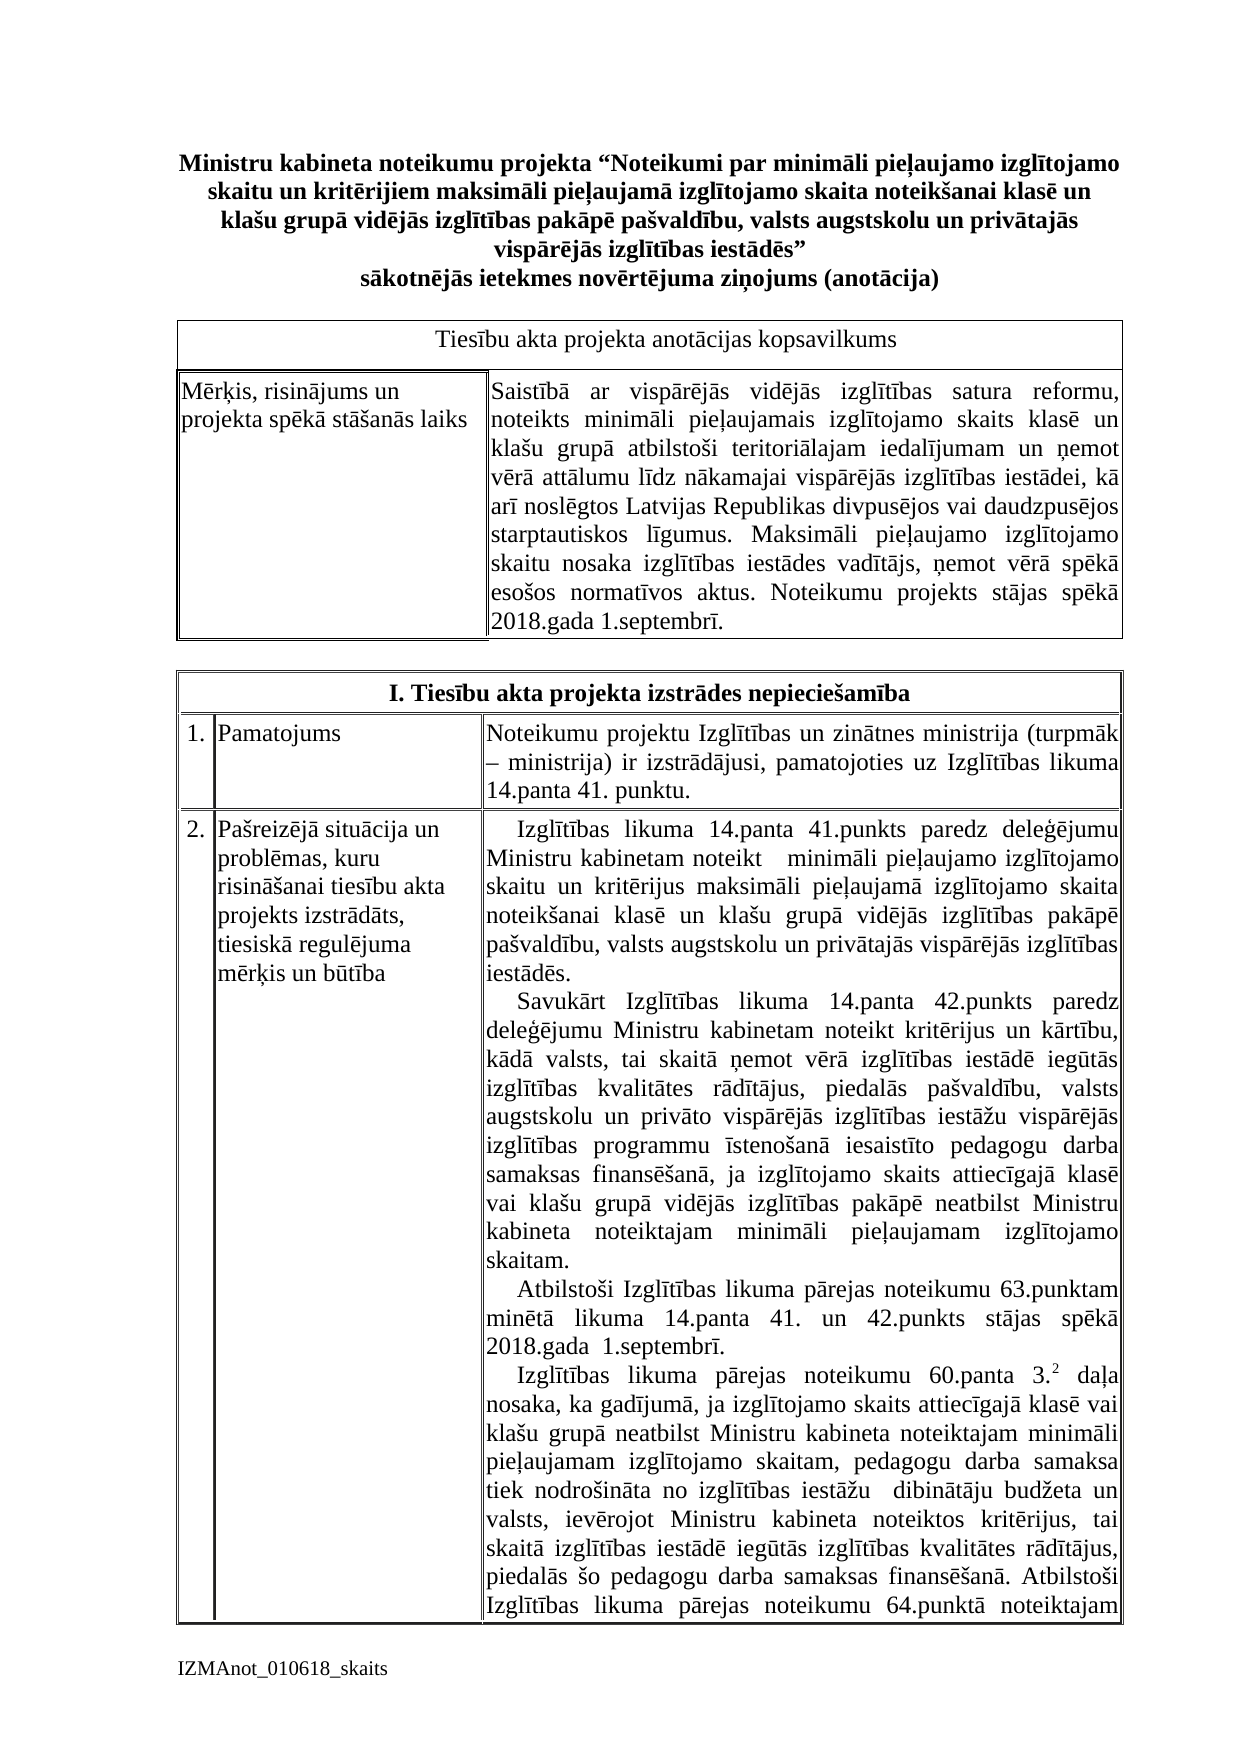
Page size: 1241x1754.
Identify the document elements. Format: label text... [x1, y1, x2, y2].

table_header I. Tiesību akta projekta izstrādes nepieciešamība [179, 673, 1120, 712]
table_cell 2. [179, 808, 214, 1622]
text sākotnējās ietekmes novērtējuma ziņojums (anotācija) [177, 263, 1122, 291]
table_cell Mērķis, risinājums un projekta spēkā stāšanās laiks [180, 373, 487, 638]
table_cell Pamatojums [216, 715, 481, 807]
table_cell 1. [177, 712, 214, 807]
table_cell Saistībā ar vispārējās vidējās izglītības satura reformu, noteikts minimāli pieļaujamais izglītojamo skaits klasē un klašu grupā atbilstoši teritoriālajam iedalījumam un ņemot vērā attālumu līdz nākamajai vispārējās izglītības iestādei, kā arī noslēgtos Latvijas Republikas divpusējos vai daudzpusējos starptautiskos līgumus. Maksimāli pieļaujamo izglītojamo skaitu nosaka izglītības iestādes vadītājs, ņemot vērā spēkā esošos normatīvos aktus. Noteikumu projekts stājas spēkā 2018.gada 1.septembrī. [488, 370, 1122, 638]
table_cell Noteikumu projektu Izglītības un zinātnes ministrija (turpmāk – ministrija) ir izstrādājusi, pamatojoties uz Izglītības likuma 14.panta 41. punktu. [483, 712, 1122, 807]
text Ministru kabineta noteikumu projekta “Noteikumi par minimāli pieļaujamo izglītojamo skaitu un kritērijiem maksimāli pieļaujamā izglītojamo skaita noteikšanai klasē un klašu grupā vidējās izglītības pakāpē pašvaldību, valsts augstskolu un privātajās vispārējās izglītības iestādēs” [177, 148, 1122, 263]
table_header Tiesību akta projekta anotācijas kopsavilkums [178, 321, 1122, 369]
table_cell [483, 808, 1121, 1622]
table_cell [214, 811, 483, 1622]
